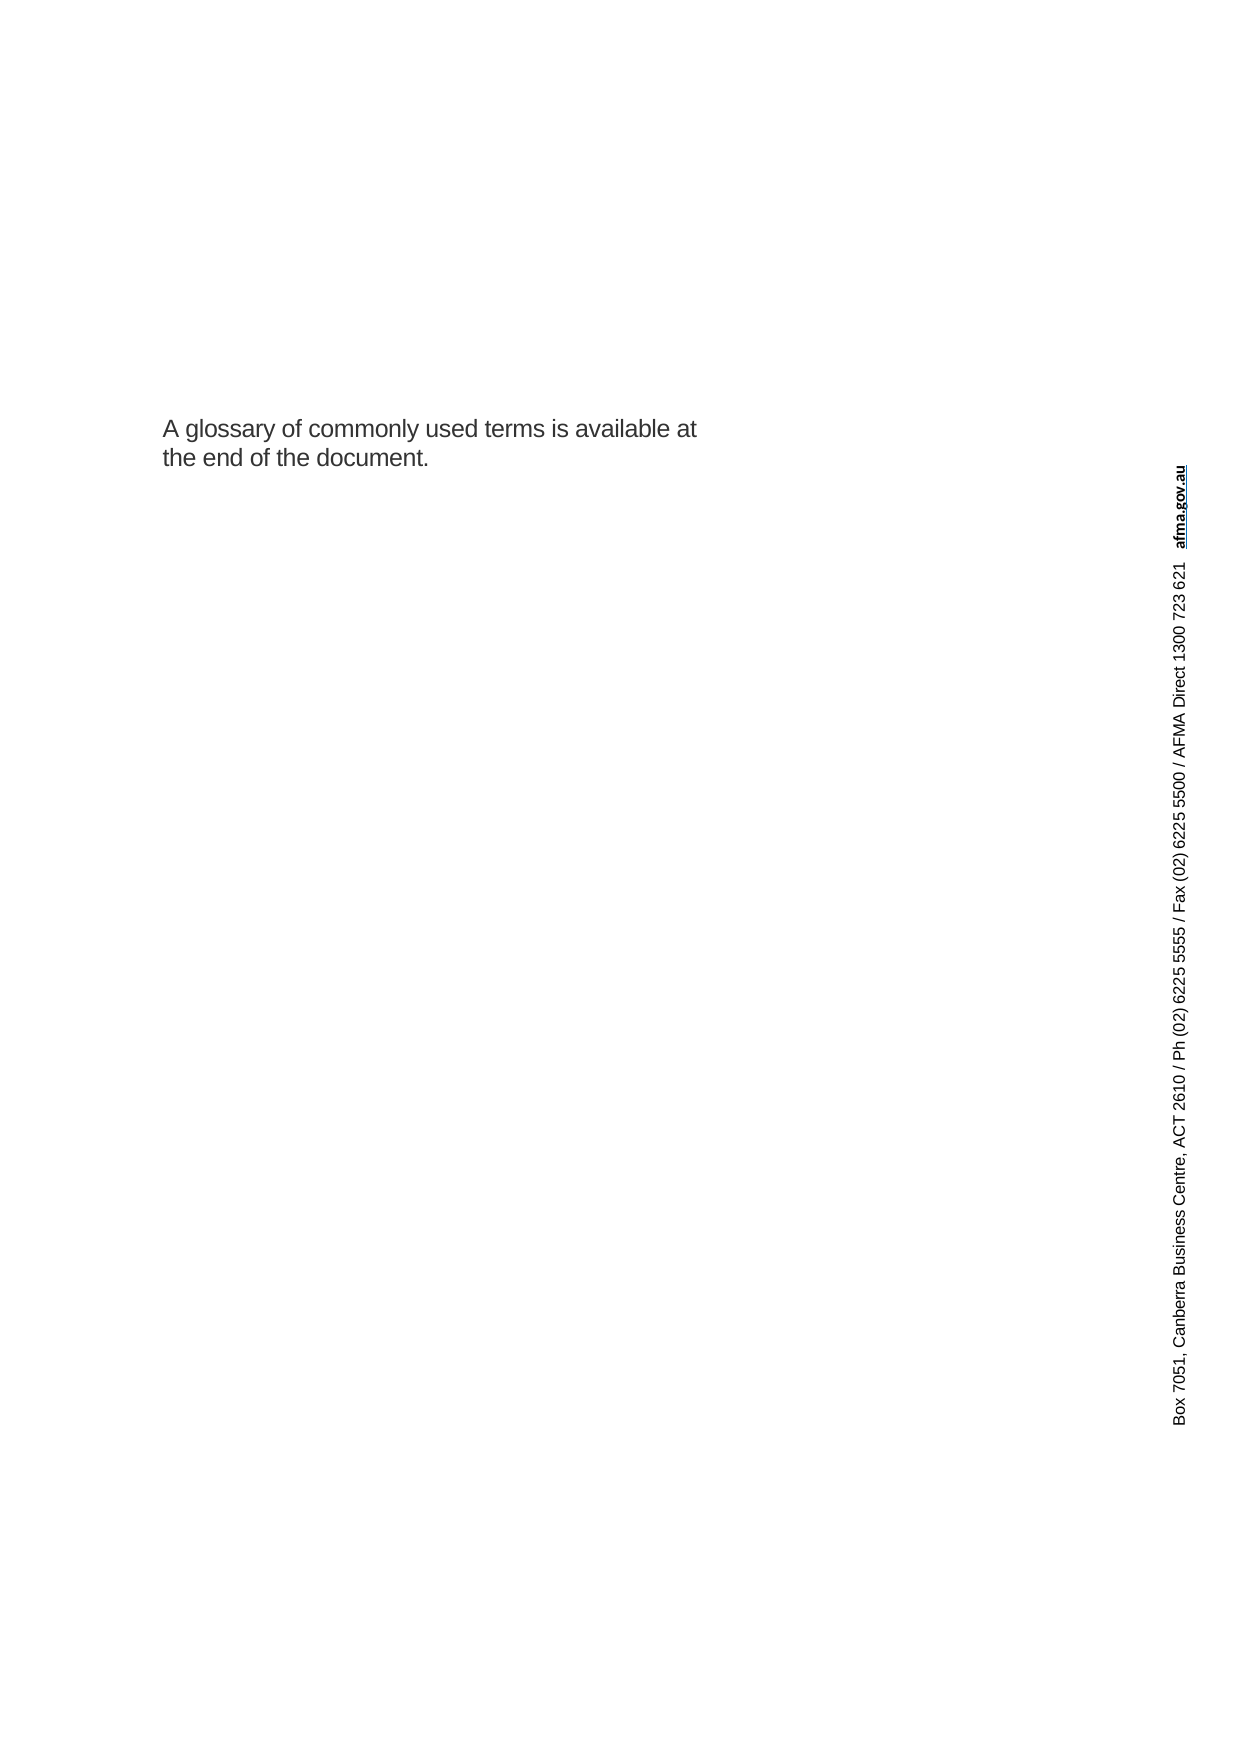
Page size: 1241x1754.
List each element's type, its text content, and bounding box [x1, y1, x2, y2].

list A glossary of commonly used terms is available at the end of the document. [162, 413, 709, 472]
